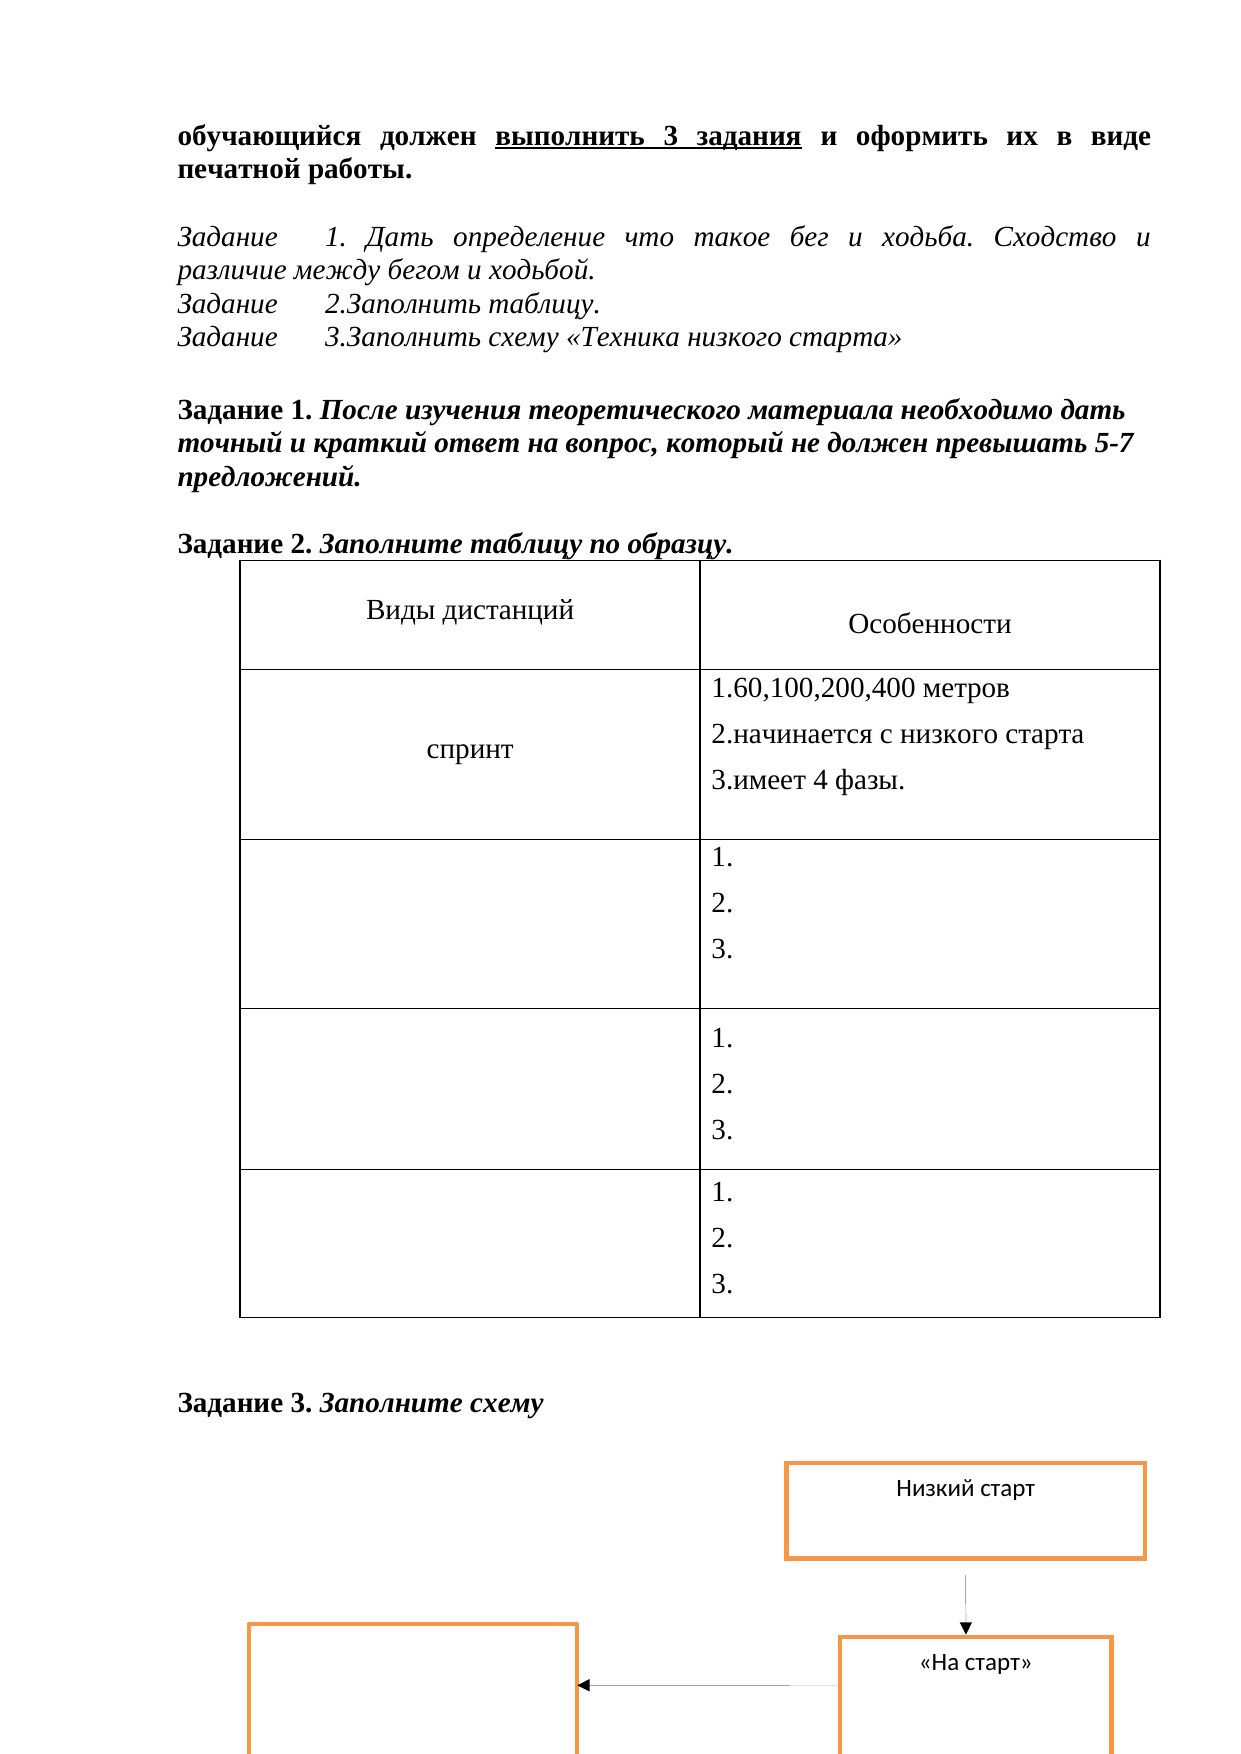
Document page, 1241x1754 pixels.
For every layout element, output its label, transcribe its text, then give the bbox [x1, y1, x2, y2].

text Задание 3. Заполните схему [177, 1385, 1152, 1418]
table_cell [241, 1170, 699, 1317]
table_header Особенности [701, 561, 1159, 669]
table_cell 1. 2. 3. [701, 1009, 1159, 1169]
text Задание 2. Заполните таблицу по образцу. [177, 526, 1152, 559]
table_cell [241, 1009, 699, 1169]
table_cell [241, 840, 699, 1008]
text Задание 1. Дать определение что такое бег и ходьба. Сходство и различие между бегом и ходьбой. [177, 219, 1152, 286]
table_cell 1. 2. 3. [701, 840, 1159, 1008]
text Задание 2.Заполнить таблицу. [177, 286, 1152, 319]
table_header Виды дистанций [241, 561, 699, 669]
table_cell спринт [241, 670, 699, 838]
table_cell 1. 2. 3. [701, 1170, 1159, 1317]
text Задание 3.Заполнить схему «Техника низкого старта» [177, 319, 1152, 353]
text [177, 118, 1152, 185]
text Задание 1. После изучения теоретического материала необходимо дать точный и краткий ответ на вопрос, который не должен превышать 5-7 предложений. [177, 392, 1152, 492]
table_cell 1.60,100,200,400 метров 2.начинается с низкого старта 3.имеет 4 фазы. [701, 670, 1159, 838]
